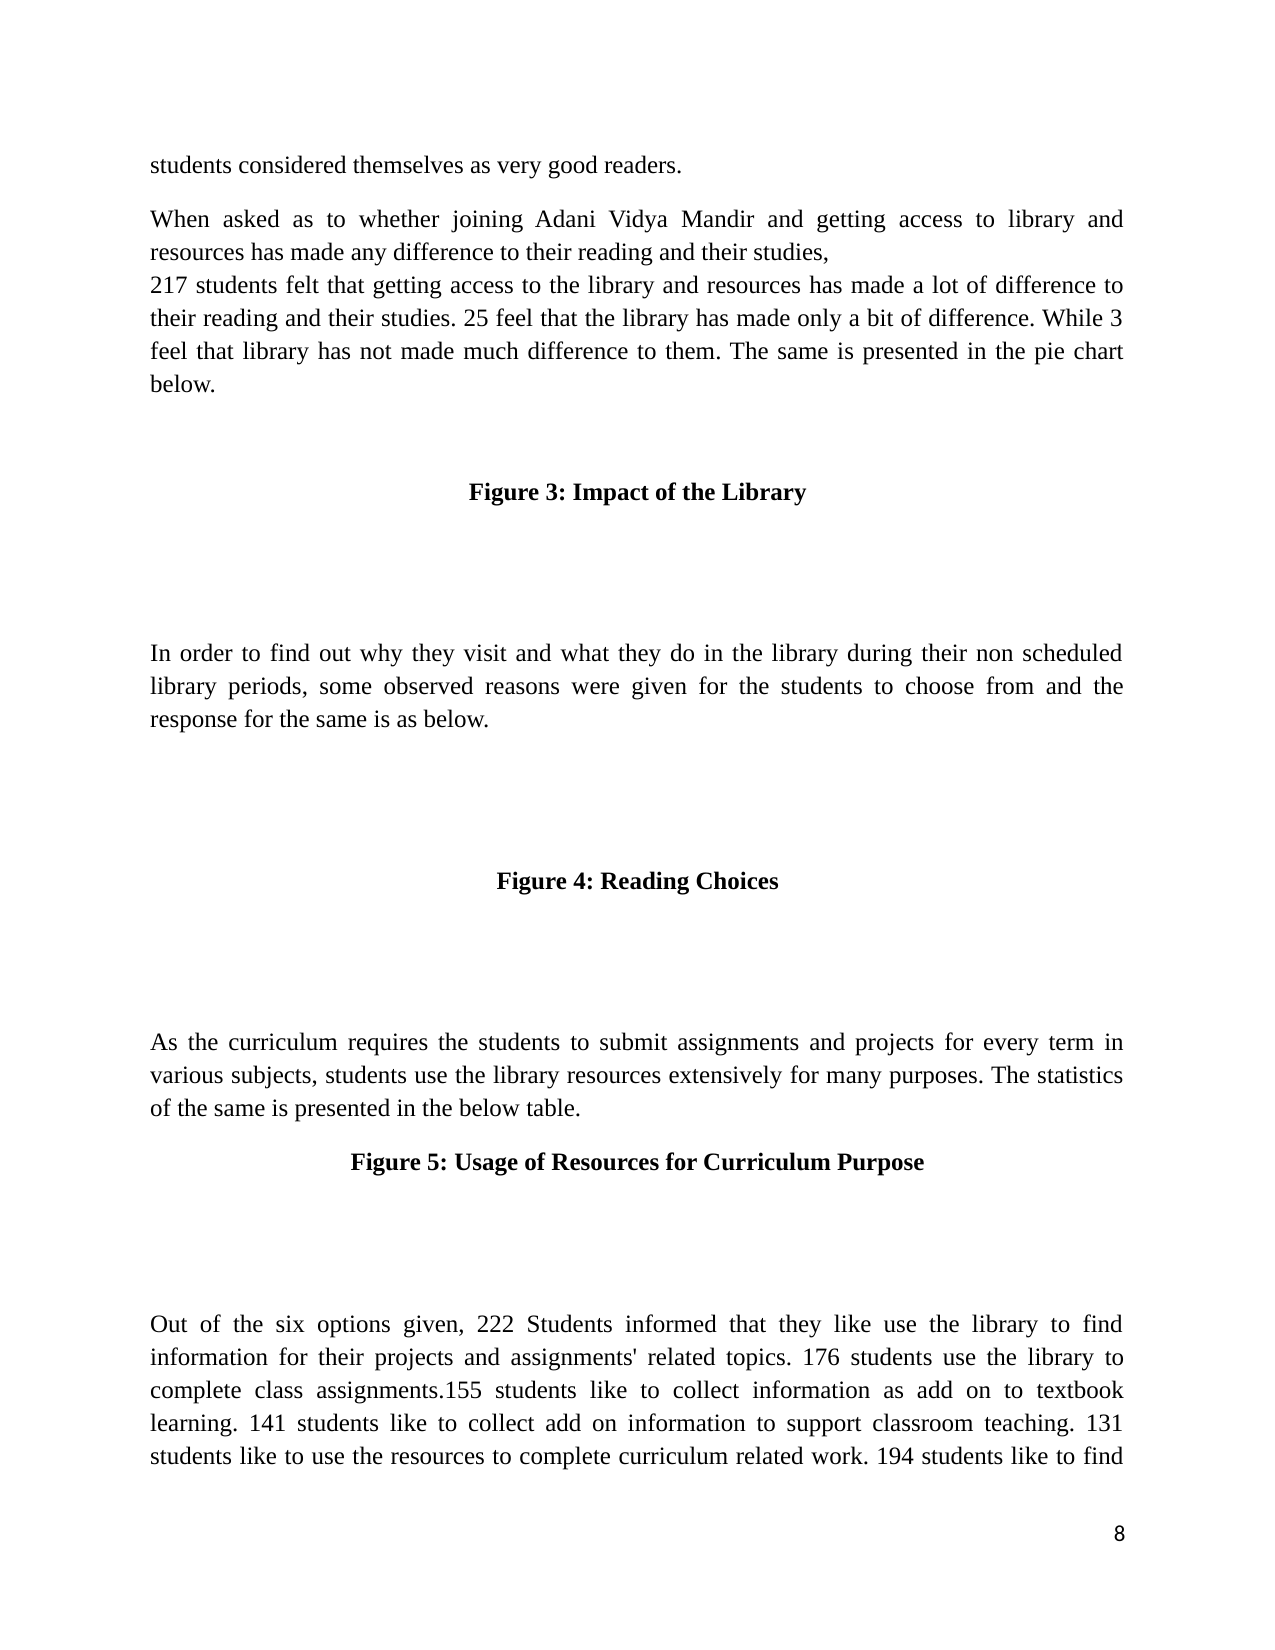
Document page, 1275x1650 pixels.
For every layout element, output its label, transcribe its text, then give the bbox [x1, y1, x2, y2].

text Figure 5: Usage of Resources for Curriculum Purpose [150, 1147, 1125, 1176]
text When asked as to whether joining Adani Vidya Mandir and getting access to library and resources has made any difference to their reading and their studies, [150, 204, 1125, 266]
text Figure 4: Reading Choices [150, 866, 1125, 894]
text Figure 3: Impact of the Library [150, 477, 1125, 505]
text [150, 150, 1125, 179]
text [150, 1309, 1125, 1470]
text As the curriculum requires the students to submit assignments and projects for every term in various subjects, students use the library resources extensively for many purposes. The statistics of the same is presented in the below table. [150, 1027, 1125, 1122]
text 217 students felt that getting access to the library and resources has made a lot of difference to their reading and their studies. 25 feel that the library has made only a bit of difference. While 3 feel that library has not made much difference to them. The same is presented in the pie chart below. [150, 270, 1125, 398]
text In order to find out why they visit and what they do in the library during their non scheduled library periods, some observed reasons were given for the students to choose from and the response for the same is as below. [150, 638, 1125, 733]
